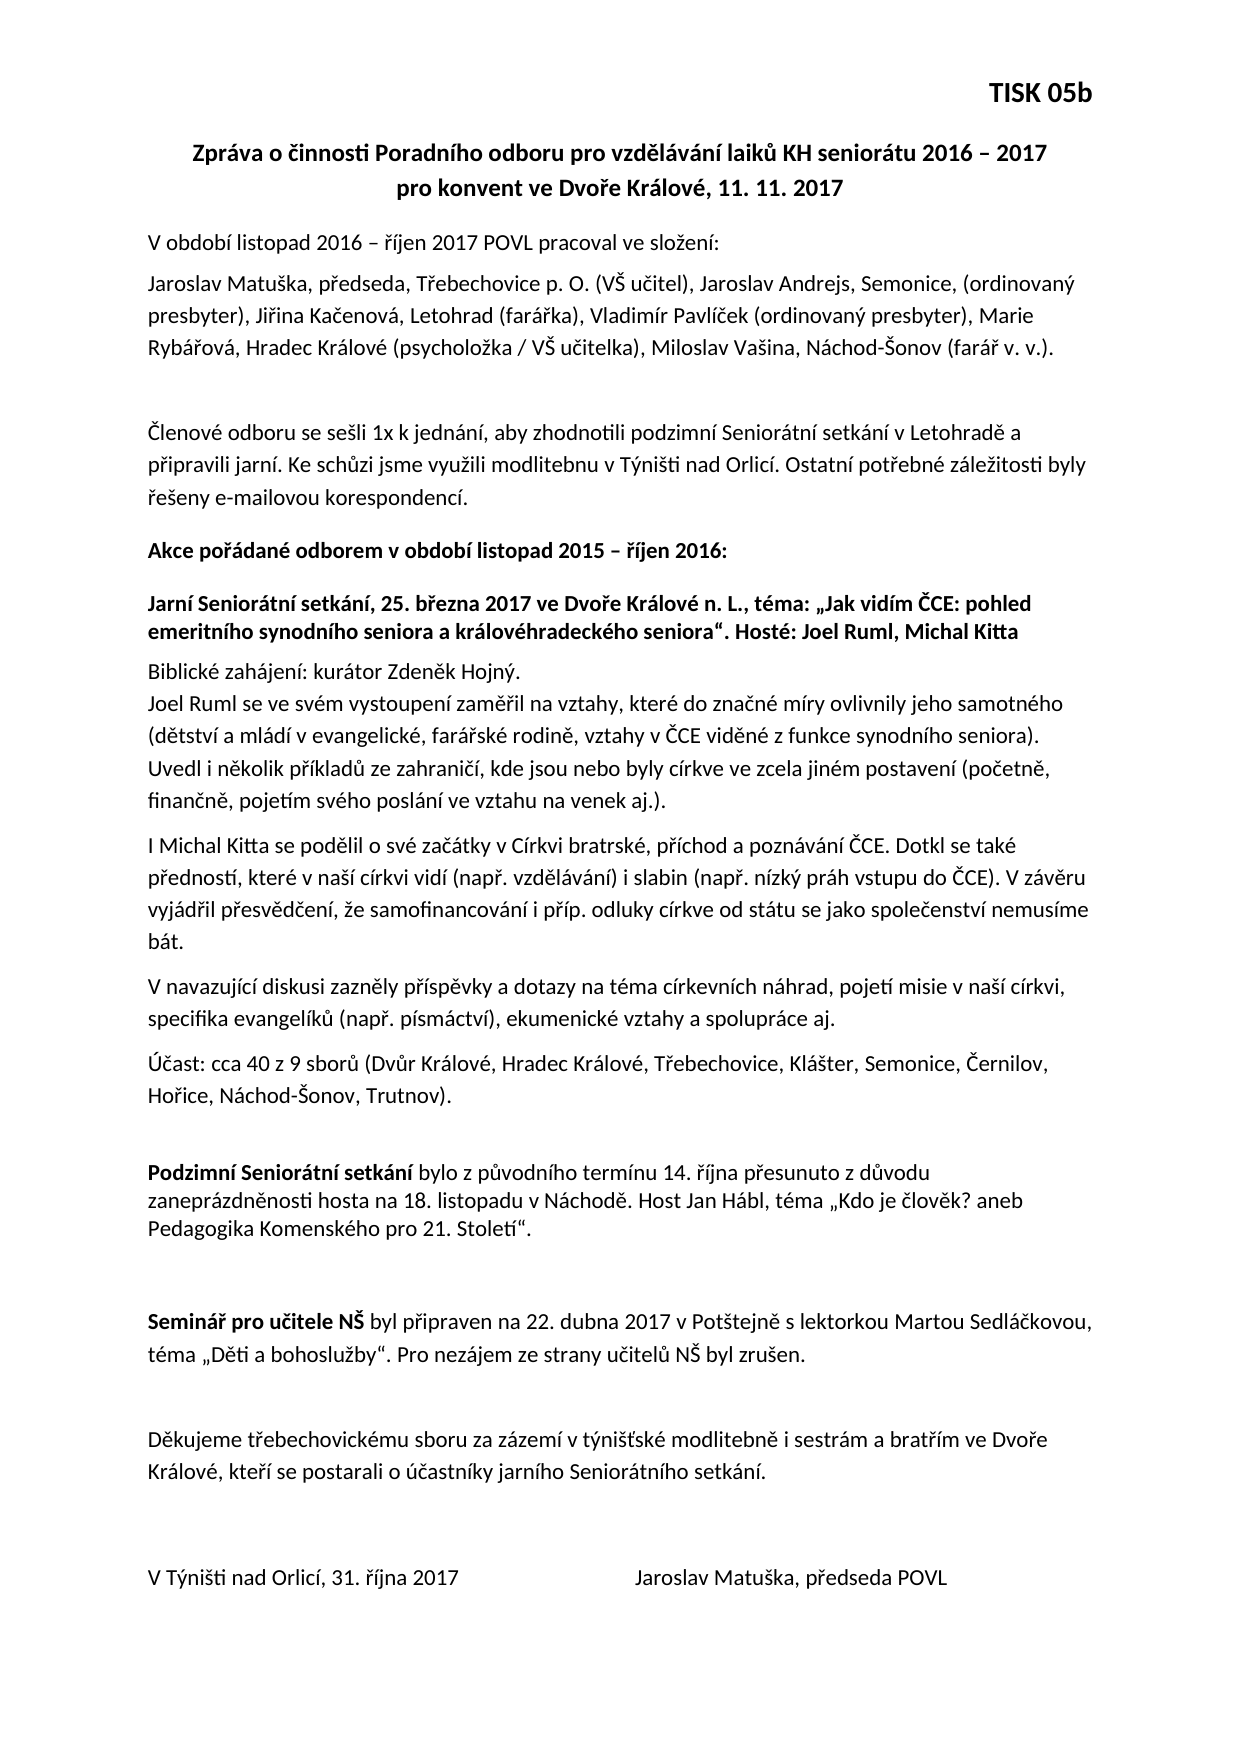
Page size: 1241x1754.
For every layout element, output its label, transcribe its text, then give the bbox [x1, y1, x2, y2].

text Seminář pro učitele NŠ byl připraven na 22. dubna 2017 v Potštejně s lektorkou Martou Sedláčkovou, téma „Děti a bohoslužby“. Pro nezájem ze strany učitelů NŠ byl zrušen. [148, 1307, 1093, 1368]
text Děkujeme třebechovickému sboru za zázemí v týnišťské modlitebně i sestrám a bratřím ve Dvoře Králové, kteří se postarali o účastníky jarního Seniorátního setkání. [148, 1425, 1093, 1485]
text V období listopad 2016 – říjen 2017 POVL pracoval ve složení: [148, 228, 1093, 256]
text Členové odboru se sešli 1x k jednání, aby zhodnotili podzimní Seniorátní setkání v Letohradě a připravili jarní. Ke schůzi jsme využili modlitebnu v Týništi nad Orlicí. Ostatní potřebné záležitosti byly řešeny e-mailovou korespondencí. [148, 418, 1093, 511]
text I Michal Kitta se podělil o své začátky v Církvi bratrské, příchod a poznávání ČCE. Dotkl se také předností, které v naší církvi vidí (např. vzdělávání) i slabin (např. nízký práh vstupu do ČCE). V závěru vyjádřil přesvědčení, že samofinancování i příp. odluky církve od státu se jako společenství nemusíme bát. [148, 831, 1093, 955]
text Jaroslav Matuška, předseda, Třebechovice p. O. (VŠ učitel), Jaroslav Andrejs, Semonice, (ordinovaný presbyter), Jiřina Kačenová, Letohrad (farářka), Vladimír Pavlíček (ordinovaný presbyter), Marie Rybářová, Hradec Králové (psycholožka / VŠ učitelka), Miloslav Vašina, Náchod-Šonov (farář v. v.). [148, 269, 1093, 393]
text Akce pořádané odborem v období listopad 2015 – říjen 2016: [148, 536, 1093, 564]
text V Týništi nad Orlicí, 31. října 2017 Jaroslav Matuška, předseda POVL [148, 1563, 1093, 1591]
text Zpráva o činnosti Poradního odboru pro vzdělávání laiků KH seniorátu 2016 – 2017 pro konvent ve Dvoře Králové, 11. 11. 2017 [148, 137, 1093, 203]
text Jarní Seniorátní setkání, 25. března 2017 ve Dvoře Králové n. L., téma: „Jak vidím ČCE: pohled emeritního synodního seniora a královéhradeckého seniora“. Hosté: Joel Ruml, Michal Kitta [148, 589, 1093, 645]
text V navazující diskusi zazněly příspěvky a dotazy na téma církevních náhrad, pojetí misie v naší církvi, specifika evangelíků (např. písmáctví), ekumenické vztahy a spolupráce aj. [148, 972, 1093, 1032]
text Joel Ruml se ve svém vystoupení zaměřil na vztahy, které do značné míry ovlivnily jeho samotného (dětství a mládí v evangelické, farářské rodině, vztahy v ČCE viděné z funkce synodního seniora). Uvedl i několik příkladů ze zahraničí, kde jsou nebo byly církve ve zcela jiném postavení (početně, finančně, pojetím svého poslání ve vztahu na venek aj.). [148, 689, 1093, 814]
text Biblické zahájení: kurátor Zdeněk Hojný. [148, 657, 1093, 685]
text Podzimní Seniorátní setkání bylo z původního termínu 14. října přesunuto z důvodu zaneprázdněnosti hosta na 18. listopadu v Náchodě. Host Jan Hábl, téma „Kdo je člověk? aneb Pedagogika Komenského pro 21. Století“. [148, 1158, 1093, 1242]
text Účast: cca 40 z 9 sborů (Dvůr Králové, Hradec Králové, Třebechovice, Klášter, Semonice, Černilov, Hořice, Náchod-Šonov, Trutnov). [148, 1049, 1093, 1109]
